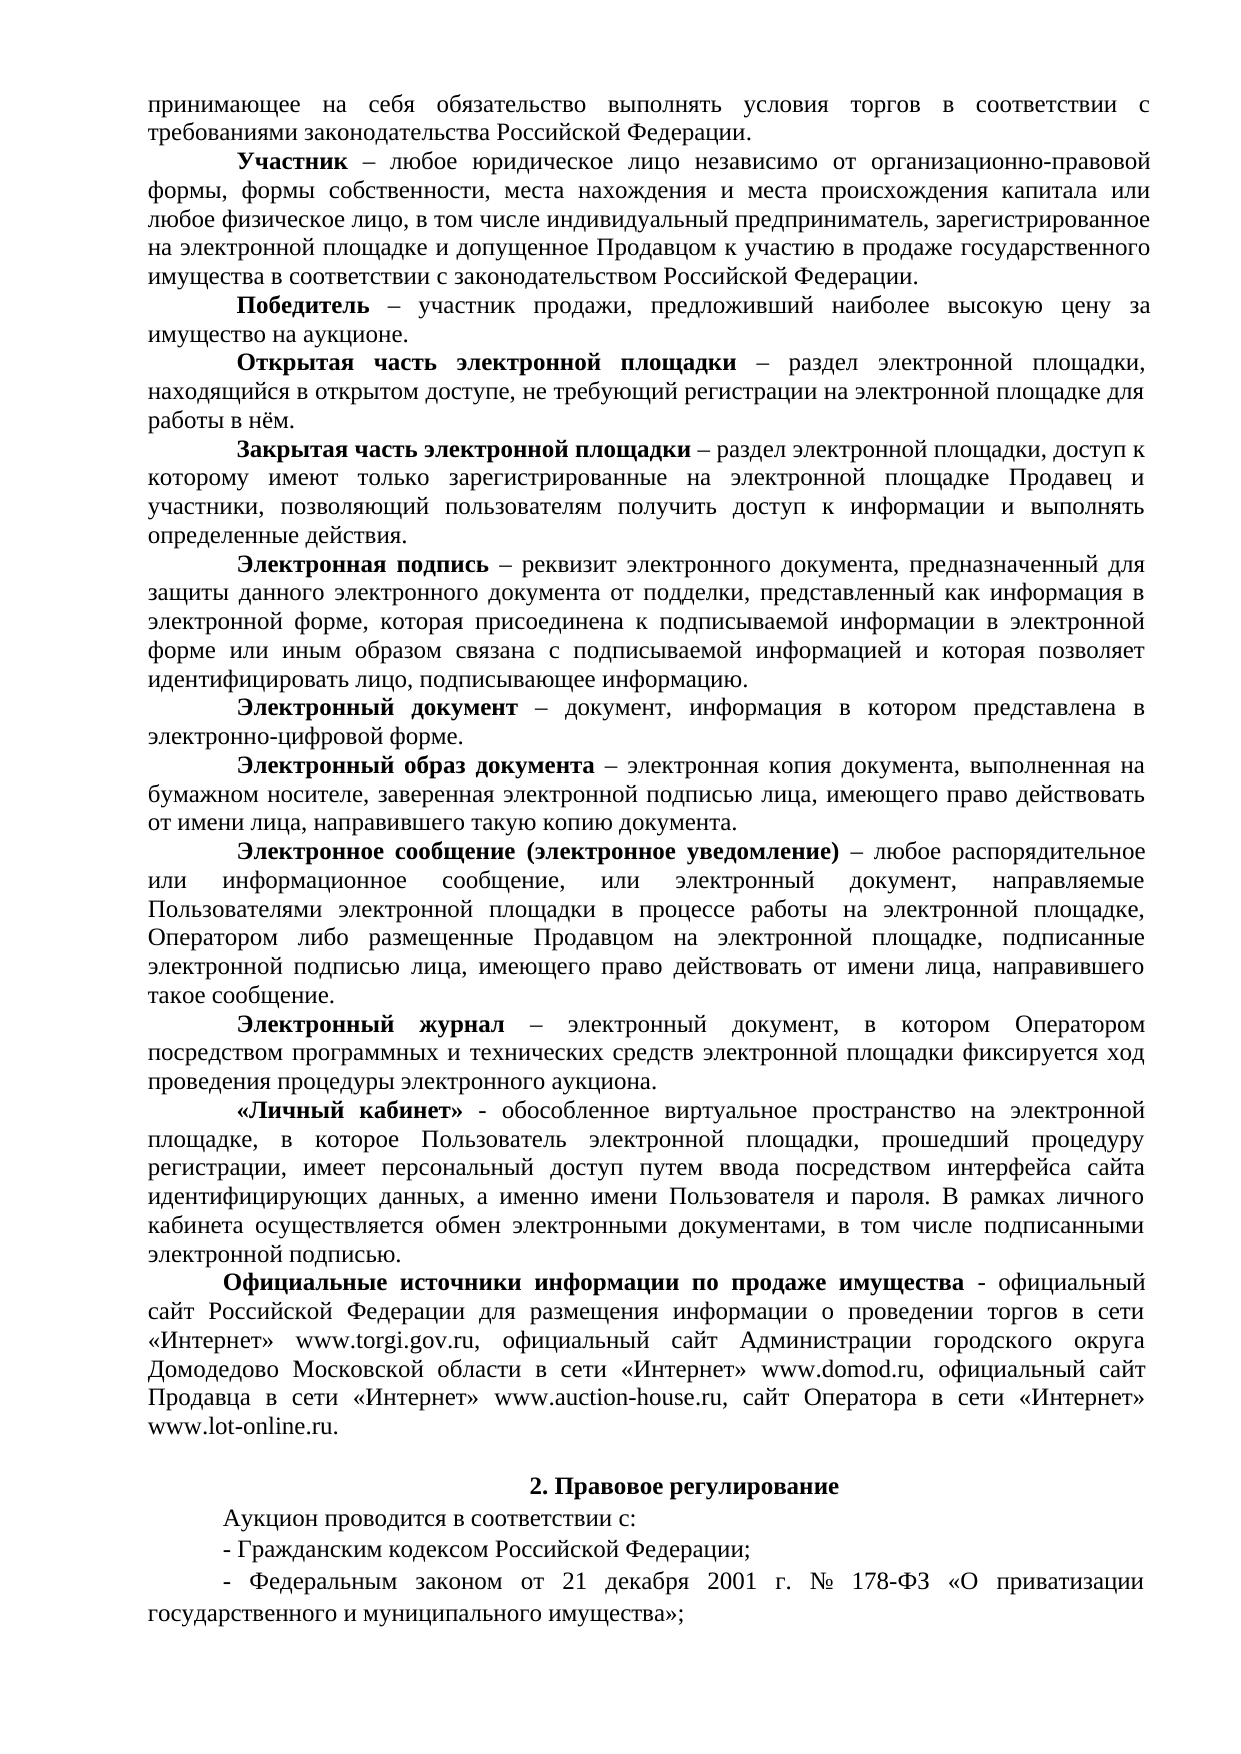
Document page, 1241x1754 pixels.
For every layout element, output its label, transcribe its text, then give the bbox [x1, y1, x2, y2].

text Электронный документ – документ, информация в котором представлена в электронно-цифровой форме. [148, 692, 1146, 750]
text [148, 89, 1152, 146]
text Электронное сообщение (электронное уведомление) – любое распорядительное или информационное сообщение, или электронный документ, направляемые Пользователями электронной площадки в процессе работы на электронной площадке, Оператором либо размещенные Продавцом на электронной площадке, подписанные электронной подписью лица, имеющего право действовать от имени лица, направившего такое сообщение. [148, 836, 1146, 1009]
text Победитель – участник продажи, предложивший наиболее высокую цену за имущество на аукционе. [148, 290, 1152, 347]
text Закрытая часть электронной площадки – раздел электронной площадки, доступ к которому имеют только зарегистрированные на электронной площадке Продавец и участники, позволяющий пользователям получить доступ к информации и выполнять определенные действия. [148, 434, 1146, 549]
text Открытая часть электронной площадки – раздел электронной площадки, находящийся в открытом доступе, не требующий регистрации на электронной площадке для работы в нём. [148, 347, 1146, 434]
text Электронная подпись – реквизит электронного документа, предназначенный для защиты данного электронного документа от подделки, представленный как информация в электронной форме, которая присоединена к подписываемой информации в электронной форме или иным образом связана с подписываемой информацией и которая позволяет идентифицировать лицо, подписывающее информацию. [148, 549, 1146, 692]
text Аукцион проводится в соответствии с: [148, 1503, 1146, 1532]
text «Личный кабинет» - обособленное виртуальное пространство на электронной площадке, в которое Пользователь электронной площадки, прошедший процедуру регистрации, имеет персональный доступ путем ввода посредством интерфейса сайта идентифицирующих данных, а именно имени Пользователя и пароля. В рамках личного кабинета осуществляется обмен электронными документами, в том числе подписанными электронной подписью. [148, 1095, 1146, 1267]
text Электронный образ документа – электронная копия документа, выполненная на бумажном носителе, заверенная электронной подписью лица, имеющего право действовать от имени лица, направившего такую копию документа. [148, 750, 1146, 836]
text Электронный журнал – электронный документ, в котором Оператором посредством программных и технических средств электронной площадки фиксируется ход проведения процедуры электронного аукциона. [148, 1009, 1146, 1095]
text - Федеральным законом от 21 декабря 2001 г. № 178-ФЗ «О приватизации государственного и муниципального имущества»; [148, 1566, 1146, 1626]
text Участник – любое юридическое лицо независимо от организационно-правовой формы, формы собственности, места нахождения и места происхождения капитала или любое физическое лицо, в том числе индивидуальный предприниматель, зарегистрированное на электронной площадке и допущенное Продавцом к участию в продаже государственного имущества в соответствии с законодательством Российской Федерации. [148, 146, 1152, 290]
text - Гражданским кодексом Российской Федерации; [148, 1534, 1146, 1563]
text Официальные источники информации по продаже имущества - официальный сайт Российской Федерации для размещения информации о проведении торгов в сети «Интернет» www.torgi.gov.ru, официальный сайт Администрации городского округа Домодедово Московской области в сети «Интернет» www.domod.ru, официальный сайт Продавца в сети «Интернет» www.auction-house.ru, сайт Оператора в сети «Интернет» www.lot-online.ru. [148, 1267, 1146, 1440]
text 2. Правовое регулирование [148, 1471, 1146, 1500]
